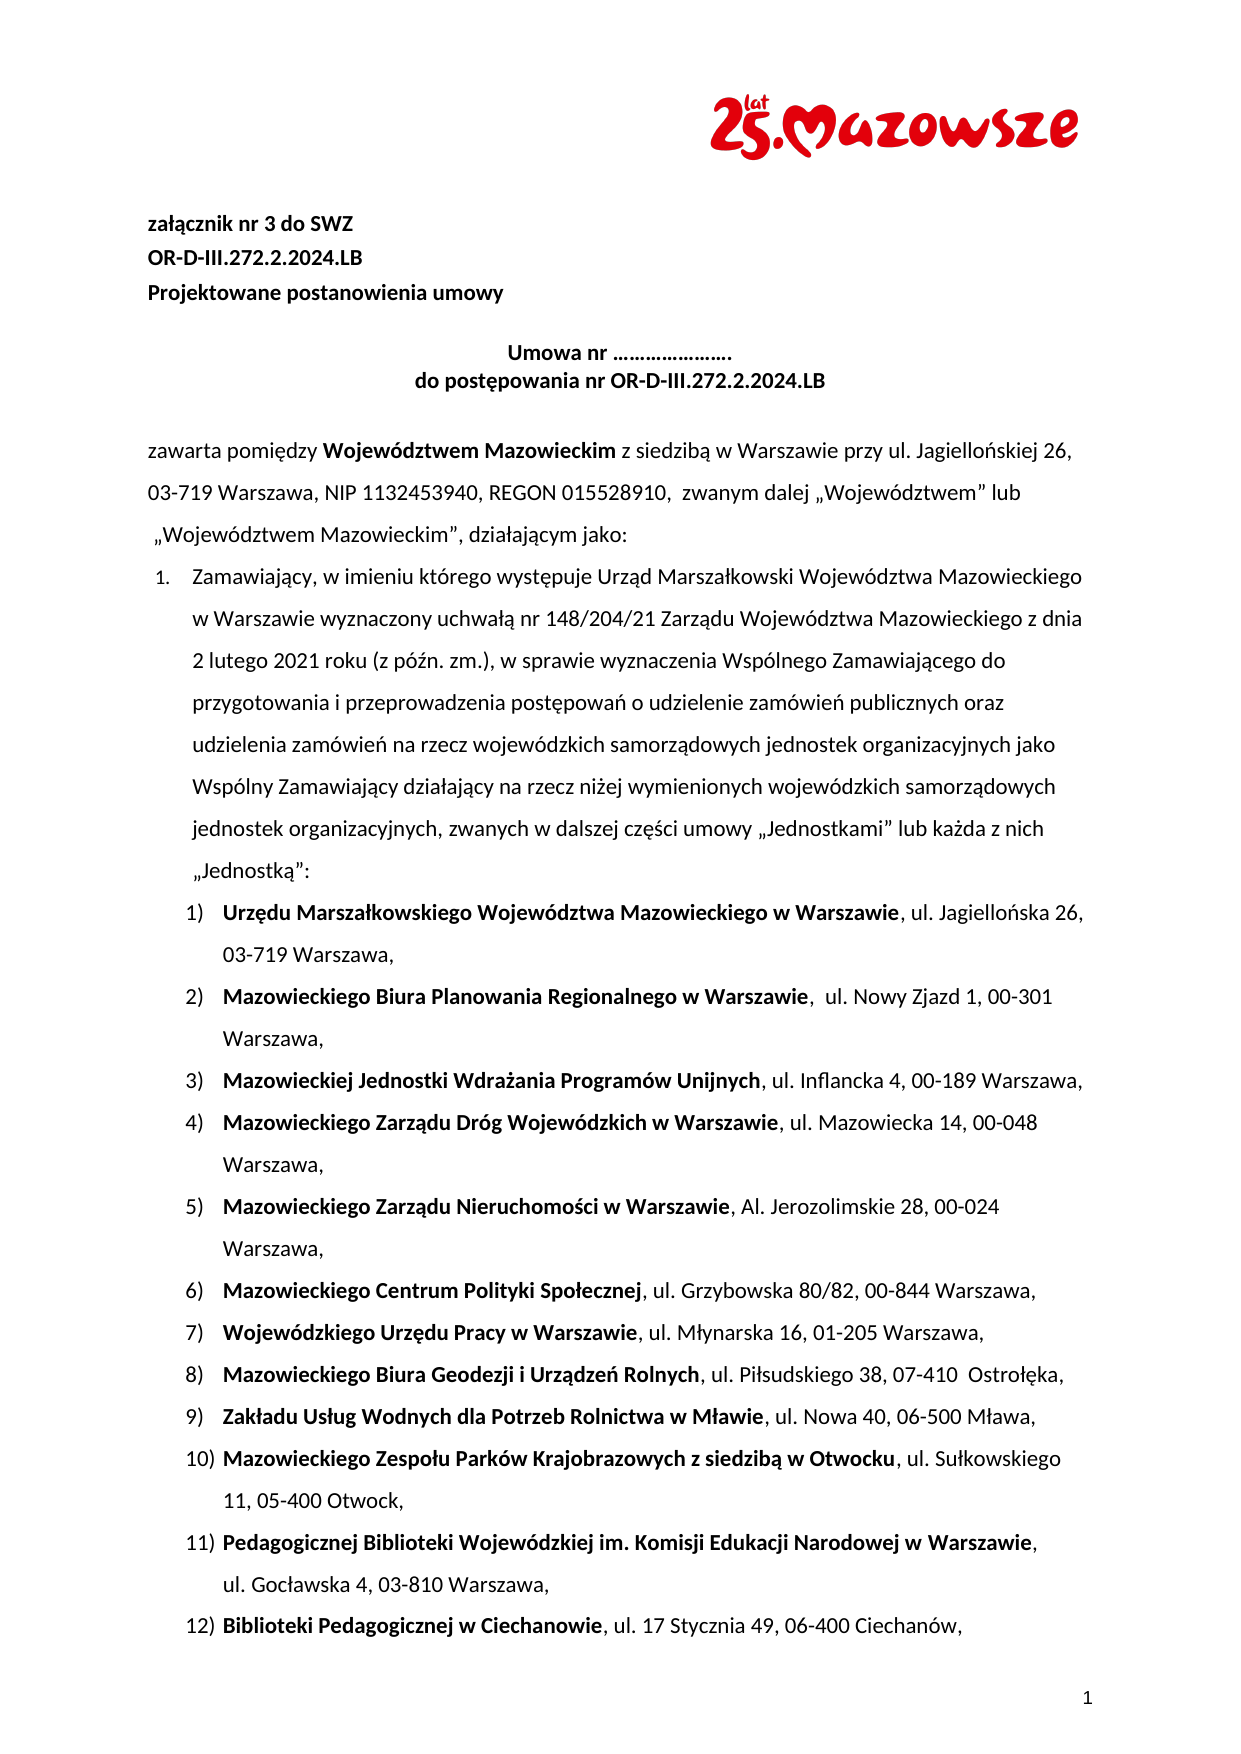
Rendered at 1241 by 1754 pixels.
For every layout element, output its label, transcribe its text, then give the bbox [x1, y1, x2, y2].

list zawarta pomiędzy Województwem Mazowieckim z siedzibą w Warszawie przy ul. Jagiellońskiej 26, 03-719 Warszawa, NIP 1132453940, REGON 015528910, zwanym dalej „Województwem” lub [148, 436, 1093, 506]
list Urzędu Marszałkowskiego Województwa Mazowieckiego w Warszawie, ul. Jagiellońska 26, 03-719 Warszawa, [185, 898, 1093, 968]
list „Województwem Mazowieckim”, działającym jako: [148, 520, 1093, 548]
list Zamawiający, w imieniu którego występuje Urząd Marszałkowski Województwa Mazowieckiego w Warszawie wyznaczony uchwałą nr 148/204/21 Zarządu Województwa Mazowieckiego z dnia 2 lutego 2021 roku (z późn. zm.), w sprawie wyznaczenia Wspólnego Zamawiającego do przygotowania i przeprowadzenia postępowań o udzielenie zamówień publicznych oraz udzielenia zamówień na rzecz wojewódzkich samorządowych jednostek organizacyjnych jako Wspólny Zamawiający działający na rzecz niżej wymienionych wojewódzkich samorządowych jednostek organizacyjnych, zwanych w dalszej części umowy „Jednostkami” lub każda z nich „Jednostką”: [154, 562, 1093, 884]
list Mazowieckiego Biura Geodezji i Urządzeń Rolnych, ul. Piłsudskiego 38, 07-410 Ostrołęka, [185, 1360, 1093, 1388]
text OR-D-III.272.2.2024.LB [148, 243, 1093, 272]
list Wojewódzkiego Urzędu Pracy w Warszawie, ul. Młynarska 16, 01-205 Warszawa, [185, 1318, 1093, 1346]
list Zakładu Usług Wodnych dla Potrzeb Rolnictwa w Mławie, ul. Nowa 40, 06-500 Mława, [185, 1402, 1093, 1430]
list Mazowieckiego Zarządu Dróg Wojewódzkich w Warszawie, ul. Mazowiecka 14, 00-048 Warszawa, [185, 1108, 1093, 1178]
list Mazowieckiego Centrum Polityki Społecznej, ul. Grzybowska 80/82, 00-844 Warszawa, [185, 1276, 1093, 1304]
text Umowa nr …………………. [148, 338, 1093, 366]
list Mazowieckiego Zarządu Nieruchomości w Warszawie, Al. Jerozolimskie 28, 00-024 Warszawa, [185, 1192, 1093, 1262]
list Pedagogicznej Biblioteki Wojewódzkiej im. Komisji Edukacji Narodowej w Warszawie, ul. Gocławska 4, 03-810 Warszawa, [185, 1528, 1093, 1598]
text Projektowane postanowienia umowy [148, 278, 1093, 306]
list Mazowieckiego Biura Planowania Regionalnego w Warszawie, ul. Nowy Zjazd 1, 00-301 Warszawa, [185, 982, 1093, 1052]
text do postępowania nr OR-D-III.272.2.2024.LB [148, 366, 1093, 394]
text załącznik nr 3 do SWZ [148, 209, 1093, 237]
list Mazowieckiego Zespołu Parków Krajobrazowych z siedzibą w Otwocku, ul. Sułkowskiego 11, 05-400 Otwock, [185, 1444, 1093, 1514]
picture [699, 73, 1093, 182]
list Mazowieckiej Jednostki Wdrażania Programów Unijnych, ul. Inflancka 4, 00-189 Warszawa, [185, 1066, 1093, 1094]
list Biblioteki Pedagogicznej w Ciechanowie, ul. 17 Stycznia 49, 06-400 Ciechanów, [185, 1612, 1093, 1640]
